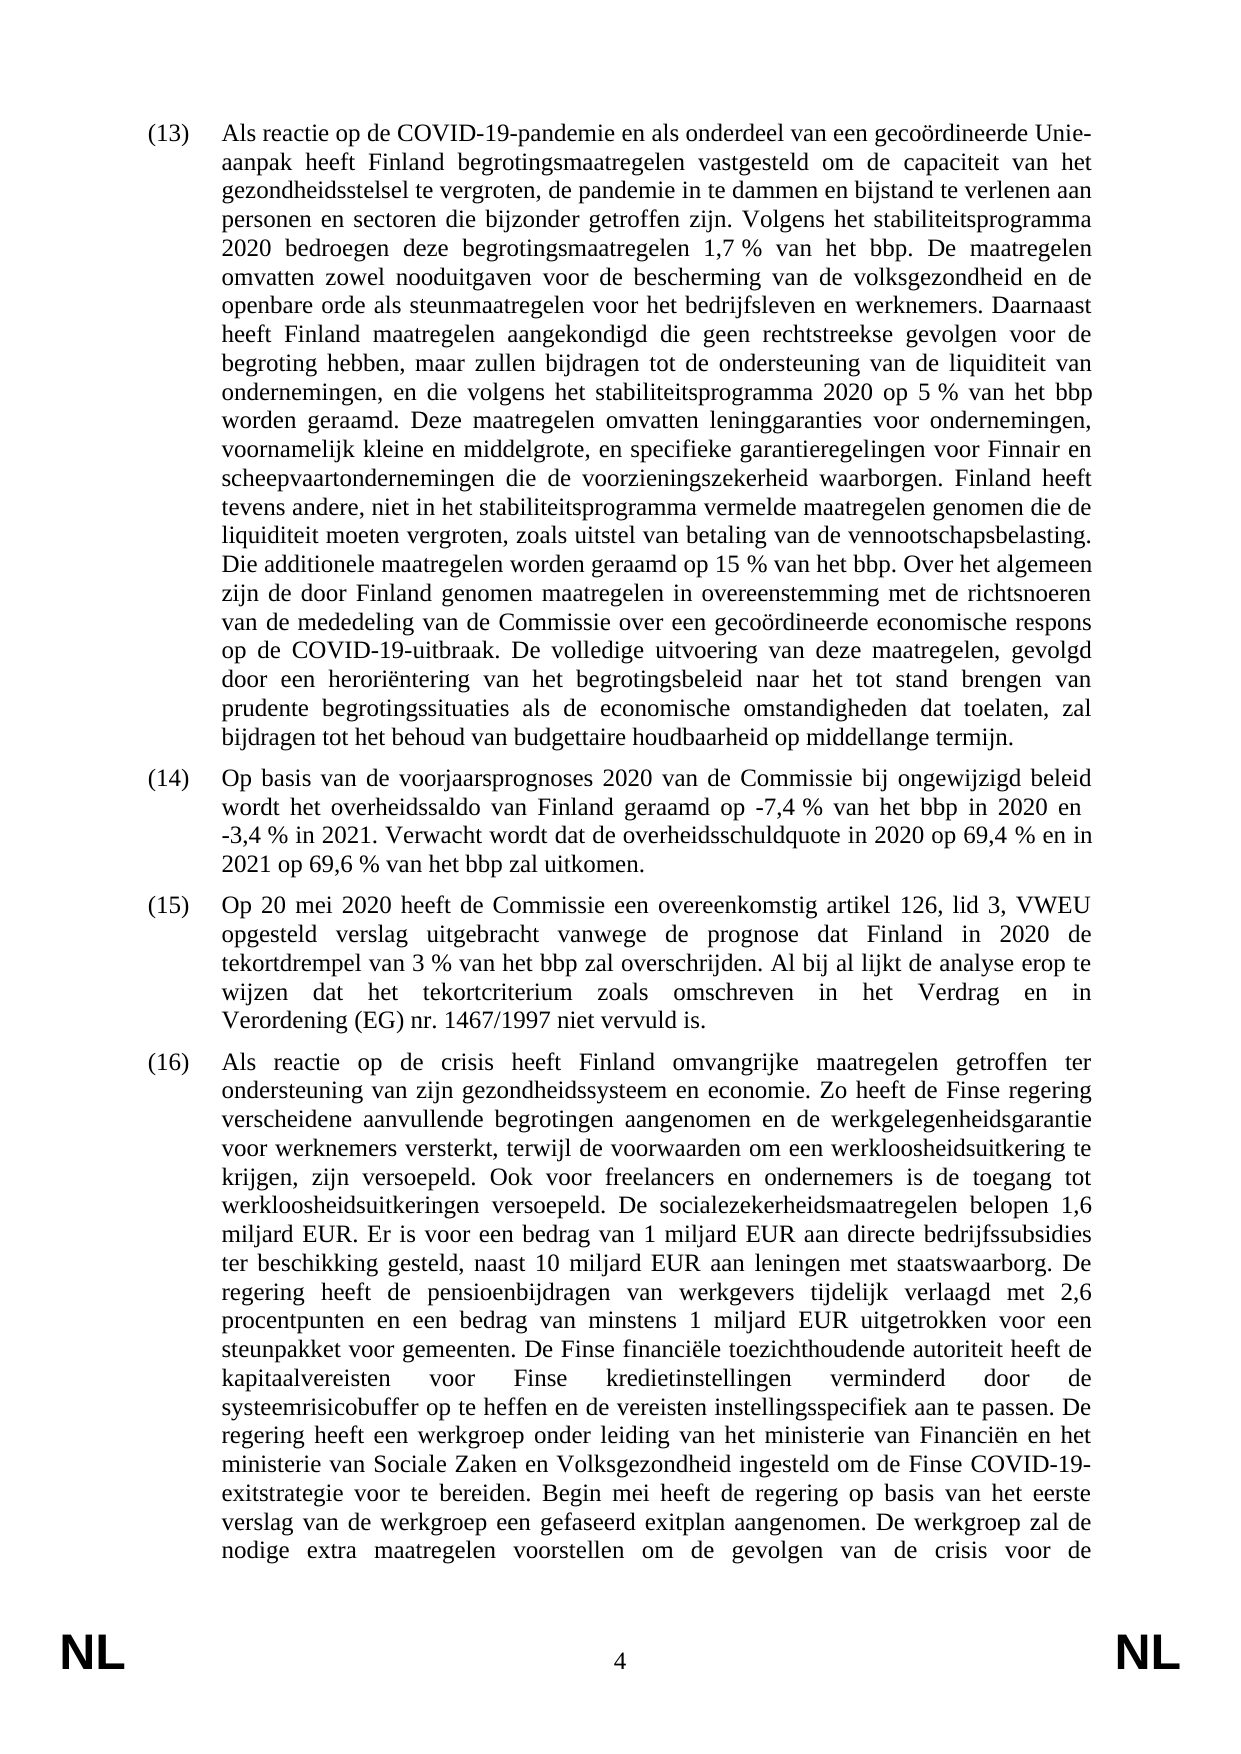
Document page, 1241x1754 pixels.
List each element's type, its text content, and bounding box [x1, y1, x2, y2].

text (15) Op 20 mei 2020 heeft de Commissie een overeenkomstig artikel 126, lid 3, VWEU opgesteld verslag uitgebracht vanwege de prognose dat Finland in 2020 de tekortdrempel van 3 % van het bbp zal overschrijden. Al bij al lijkt de analyse erop te wijzen dat het tekortcriterium zoals omschreven in het Verdrag en in Verordening (EG) nr. 1467/1997 niet vervuld is. [148, 891, 1093, 1034]
text (14) Op basis van de voorjaarsprognoses 2020 van de Commissie bij ongewijzigd beleid wordt het overheidssaldo van Finland geraamd op -7,4 % van het bbp in 2020 en -3,4 % in 2021. Verwacht wordt dat de overheidsschuldquote in 2020 op 69,4 % en in 2021 op 69,6 % van het bbp zal uitkomen. [148, 763, 1093, 878]
text (13) Als reactie op de COVID-19-pandemie en als onderdeel van een gecoördineerde Unie-aanpak heeft Finland begrotingsmaatregelen vastgesteld om de capaciteit van het gezondheidsstelsel te vergroten, de pandemie in te dammen en bijstand te verlenen aan personen en sectoren die bijzonder getroffen zijn. Volgens het stabiliteitsprogramma 2020 bedroegen deze begrotingsmaatregelen 1,7 % van het bbp. De maatregelen omvatten zowel nooduitgaven voor de bescherming van de volksgezondheid en de openbare orde als steunmaatregelen voor het bedrijfsleven en werknemers. Daarnaast heeft Finland maatregelen aangekondigd die geen rechtstreekse gevolgen voor de begroting hebben, maar zullen bijdragen tot de ondersteuning van de liquiditeit van ondernemingen, en die volgens het stabiliteitsprogramma 2020 op 5 % van het bbp worden geraamd. Deze maatregelen omvatten leninggaranties voor ondernemingen, voornamelijk kleine en middelgrote, en specifieke garantieregelingen voor Finnair en scheepvaartondernemingen die de voorzieningszekerheid waarborgen. Finland heeft tevens andere, niet in het stabiliteitsprogramma vermelde maatregelen genomen die de liquiditeit moeten vergroten, zoals uitstel van betaling van de vennootschapsbelasting. Die additionele maatregelen worden geraamd op 15 % van het bbp. Over het algemeen zijn de door Finland genomen maatregelen in overeenstemming met de richtsnoeren van de mededeling van de Commissie over een gecoördineerde economische respons op de COVID-19-uitbraak. De volledige uitvoering van deze maatregelen, gevolgd door een heroriëntering van het begrotingsbeleid naar het tot stand brengen van prudente begrotingssituaties als de economische omstandigheden dat toelaten, zal bijdragen tot het behoud van budgettaire houdbaarheid op middellange termijn. [148, 118, 1093, 751]
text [148, 1047, 1093, 1564]
